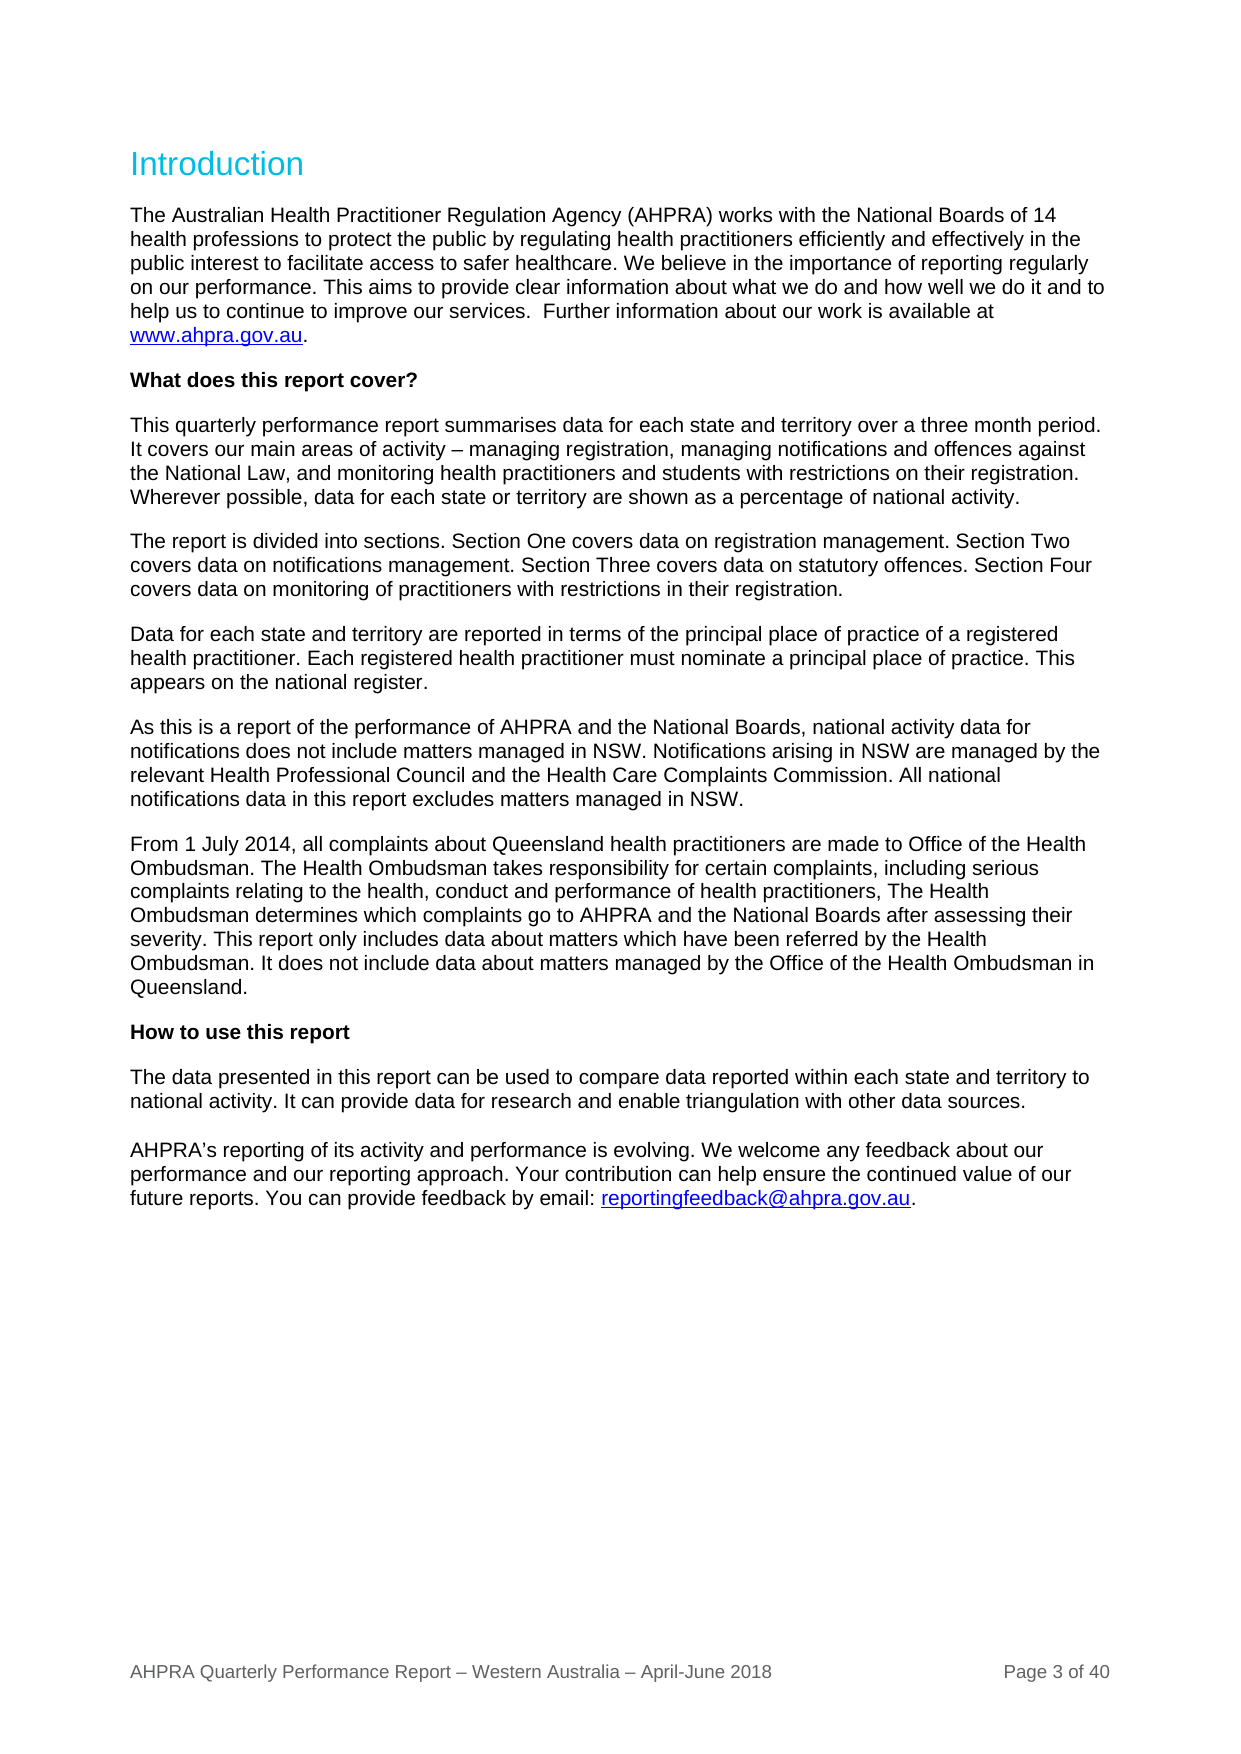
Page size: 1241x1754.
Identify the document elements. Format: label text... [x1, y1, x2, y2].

text How to use this report [130, 1020, 1110, 1044]
text What does this report cover? [130, 368, 1110, 392]
text The report is divided into sections. Section One covers data on registration management. Section Two covers data on notifications management. Section Three covers data on statutory offences. Section Four covers data on monitoring of practitioners with restrictions in their registration. [130, 529, 1110, 601]
text The Australian Health Practitioner Regulation Agency (AHPRA) works with the National Boards of 14 health professions to protect the public by regulating health practitioners efficiently and effectively in the public interest to facilitate access to safer healthcare. We believe in the importance of reporting regularly on our performance. This aims to provide clear information about what we do and how well we do it and to help us to continue to improve our services. Further information about our work is available at www.ahpra.gov.au. [130, 203, 1110, 347]
text From 1 July 2014, all complaints about Queensland health practitioners are made to Office of the Health Ombudsman. The Health Ombudsman takes responsibility for certain complaints, including serious complaints relating to the health, conduct and performance of health practitioners, The Health Ombudsman determines which complaints go to AHPRA and the National Boards after assessing their severity. This report only includes data about matters which have been referred by the Health Ombudsman. It does not include data about matters managed by the Office of the Health Ombudsman in Queensland. [130, 831, 1110, 999]
text As this is a report of the performance of AHPRA and the National Boards, national activity data for notifications does not include matters managed in NSW. Notifications arising in NSW are managed by the relevant Health Professional Council and the Health Care Complaints Commission. All national notifications data in this report excludes matters managed in NSW. [130, 715, 1110, 811]
text AHPRA’s reporting of its activity and performance is evolving. We welcome any feedback about our performance and our reporting approach. Your contribution can help ensure the continued value of our future reports. You can provide feedback by email: reportingfeedback@ahpra.gov.au. [130, 1138, 1110, 1209]
text The data presented in this report can be used to compare data reported within each state and territory to national activity. It can provide data for research and enable triangulation with other data sources. [130, 1065, 1110, 1113]
text This quarterly performance report summarises data for each state and territory over a three month period. It covers our main areas of activity – managing registration, managing notifications and offences against the National Law, and monitoring health practitioners and students with restrictions on their registration. Wherever possible, data for each state or territory are shown as a percentage of national activity. [130, 413, 1110, 508]
text Introduction [130, 144, 1110, 182]
text Data for each state and territory are reported in terms of the principal place of practice of a registered health practitioner. Each registered health practitioner must nominate a principal place of practice. This appears on the national register. [130, 622, 1110, 694]
